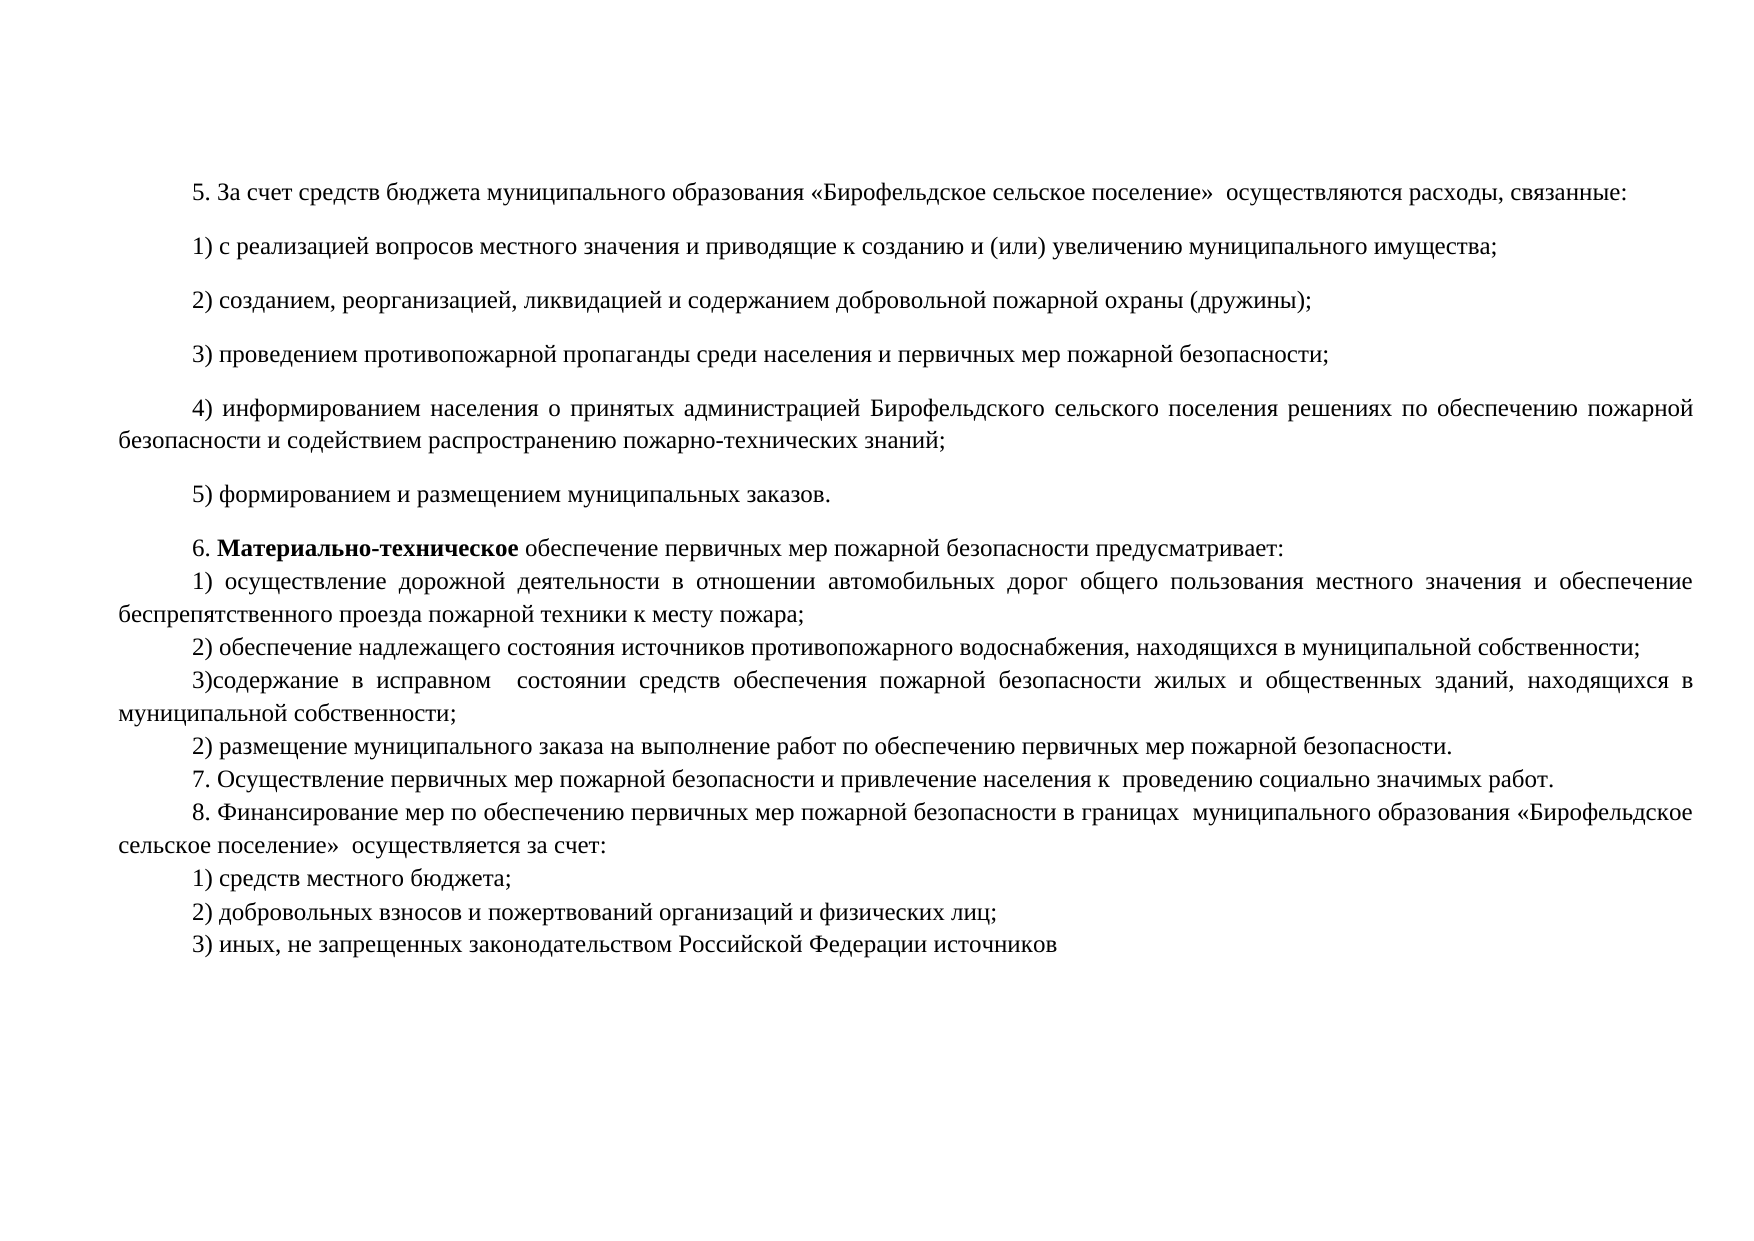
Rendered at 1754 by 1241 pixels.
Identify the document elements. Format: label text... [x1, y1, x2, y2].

text 2) обеспечение надлежащего состояния источников противопожарного водоснабжения, находящихся в муниципальной собственности; [118, 632, 1695, 661]
text 5) формированием и размещением муниципальных заказов. [118, 479, 1695, 508]
text 8. Финансирование мер по обеспечению первичных мер пожарной безопасности в границах муниципального образования «Бирофельдское сельское поселение» осуществляется за счет: [118, 797, 1695, 859]
text 7. Осуществление первичных мер пожарной безопасности и привлечение населения к проведению социально значимых работ. [118, 764, 1695, 793]
text 1) средств местного бюджета; 2) добровольных взносов и пожертвований организаций и физических лиц; 3) иных, не запрещенных законодательством Российской Федерации источников [192, 863, 1695, 958]
text 6. Материально-техническое обеспечение первичных мер пожарной безопасности предусматривает: [118, 533, 1695, 562]
text 2) созданием, реорганизацией, ликвидацией и содержанием добровольной пожарной охраны (дружины); [118, 285, 1695, 314]
text 1) осуществление дорожной деятельности в отношении автомобильных дорог общего пользования местного значения и обеспечение беспрепятственного проезда пожарной техники к месту пожара; [118, 566, 1695, 628]
text 3)содержание в исправном состоянии средств обеспечения пожарной безопасности жилых и общественных зданий, находящихся в муниципальной собственности; [118, 665, 1695, 727]
text 3) проведением противопожарной пропаганды среди населения и первичных мер пожарной безопасности; [118, 339, 1695, 367]
text 5. За счет средств бюджета муниципального образования «Бирофельдское сельское поселение» осуществляются расходы, связанные: [118, 177, 1695, 206]
text 4) информированием населения о принятых администрацией Бирофельдского сельского поселения решениях по обеспечению пожарной безопасности и содействием распространению пожарно-технических знаний; [118, 393, 1695, 454]
text 2) размещение муниципального заказа на выполнение работ по обеспечению первичных мер пожарной безопасности. [118, 731, 1695, 760]
text 1) с реализацией вопросов местного значения и приводящие к созданию и (или) увеличению муниципального имущества; [118, 231, 1695, 260]
